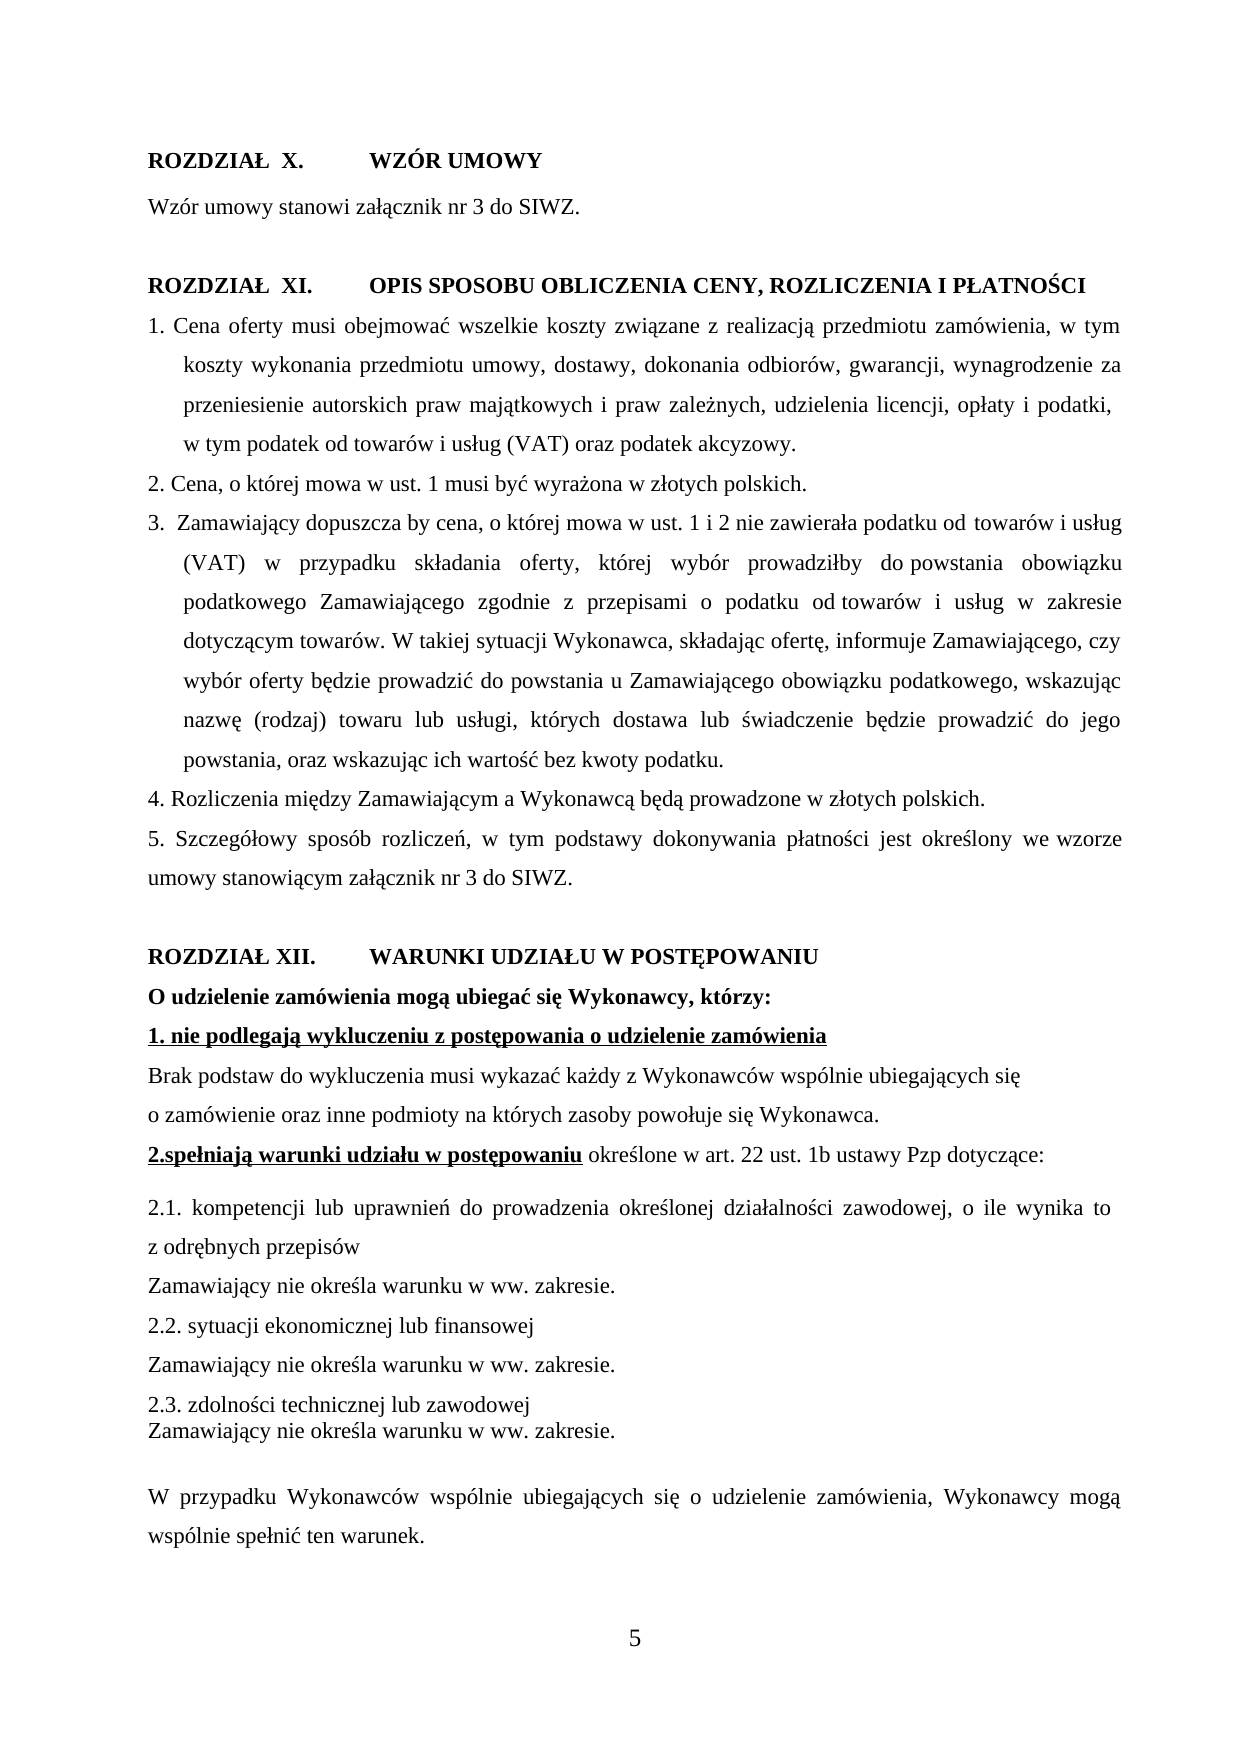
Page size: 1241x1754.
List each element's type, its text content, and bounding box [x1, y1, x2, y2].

text 4. Rozliczenia między Zamawiającym a Wykonawcą będą prowadzone w złotych polskich. [148, 786, 1122, 812]
text 1. nie podlegają wykluczeniu z postępowania o udzielenie zamówienia [148, 1022, 1122, 1049]
text Zamawiający nie określa warunku w ww. zakresie. [148, 1272, 1122, 1299]
text 2.2. sytuacji ekonomicznej lub finansowej [148, 1312, 1122, 1338]
text 2.3. zdolności technicznej lub zawodowej [148, 1391, 1122, 1417]
text 2.spełniają warunki udziału w postępowaniu określone w art. 22 ust. 1b ustawy Pzp dotyczące: [148, 1141, 1122, 1167]
text Brak podstaw do wykluczenia musi wykazać każdy z Wykonawców wspólnie ubiegających się [148, 1062, 1122, 1088]
text ROZDZIAŁ X. WZÓR UMOWY [148, 148, 1122, 174]
text Zamawiający nie określa warunku w ww. zakresie. [148, 1351, 1122, 1378]
text o zamówienie oraz inne podmioty na których zasoby powołuje się Wykonawca. [148, 1101, 1122, 1128]
text 3. Zamawiający dopuszcza by cena, o której mowa w ust. 1 i 2 nie zawierała podatku od towarów i usług (VAT) w przypadku składania oferty, której wybór prowadziłby do powstania obowiązku podatkowego Zamawiającego zgodnie z przepisami o podatku od towarów i usług w zakresie dotyczącym towarów. W takiej sytuacji Wykonawca, składając ofertę, informuje Zamawiającego, czy wybór oferty będzie prowadzić do powstania u Zamawiającego obowiązku podatkowego, wskazując nazwę (rodzaj) towaru lub usługi, których dostawa lub świadczenie będzie prowadzić do jego powstania, oraz wskazując ich wartość bez kwoty podatku. [148, 509, 1122, 772]
text 1. Cena oferty musi obejmować wszelkie koszty związane z realizacją przedmiotu zamówienia, w tym koszty wykonania przedmiotu umowy, dostawy, dokonania odbiorów, gwarancji, wynagrodzenie za przeniesienie autorskich praw majątkowych i praw zależnych, udzielenia licencji, opłaty i podatki, w tym podatek od towarów i usług (VAT) oraz podatek akcyzowy. [148, 312, 1122, 457]
text Wzór umowy stanowi załącznik nr 3 do SIWZ. [148, 193, 1122, 220]
text Zamawiający nie określa warunku w ww. zakresie. [148, 1417, 1122, 1444]
text ROZDZIAŁ XI. OPIS SPOSOBU OBLICZENIA CENY, ROZLICZENIA I PŁATNOŚCI [148, 272, 1122, 299]
text 2.1. kompetencji lub uprawnień do prowadzenia określonej działalności zawodowej, o ile wynika to z odrębnych przepisów [148, 1193, 1122, 1259]
text 5. Szczegółowy sposób rozliczeń, w tym podstawy dokonywania płatności jest określony we wzorze umowy stanowiącym załącznik nr 3 do SIWZ. [148, 825, 1122, 891]
text O udzielenie zamówienia mogą ubiegać się Wykonawcy, którzy: [148, 983, 1122, 1009]
text 2. Cena, o której mowa w ust. 1 musi być wyrażona w złotych polskich. [148, 470, 1122, 496]
text ROZDZIAŁ XII. WARUNKI UDZIAŁU W POSTĘPOWANIU [148, 943, 1122, 970]
text W przypadku Wykonawców wspólnie ubiegających się o udzielenie zamówienia, Wykonawcy mogą wspólnie spełnić ten warunek. [148, 1483, 1122, 1549]
